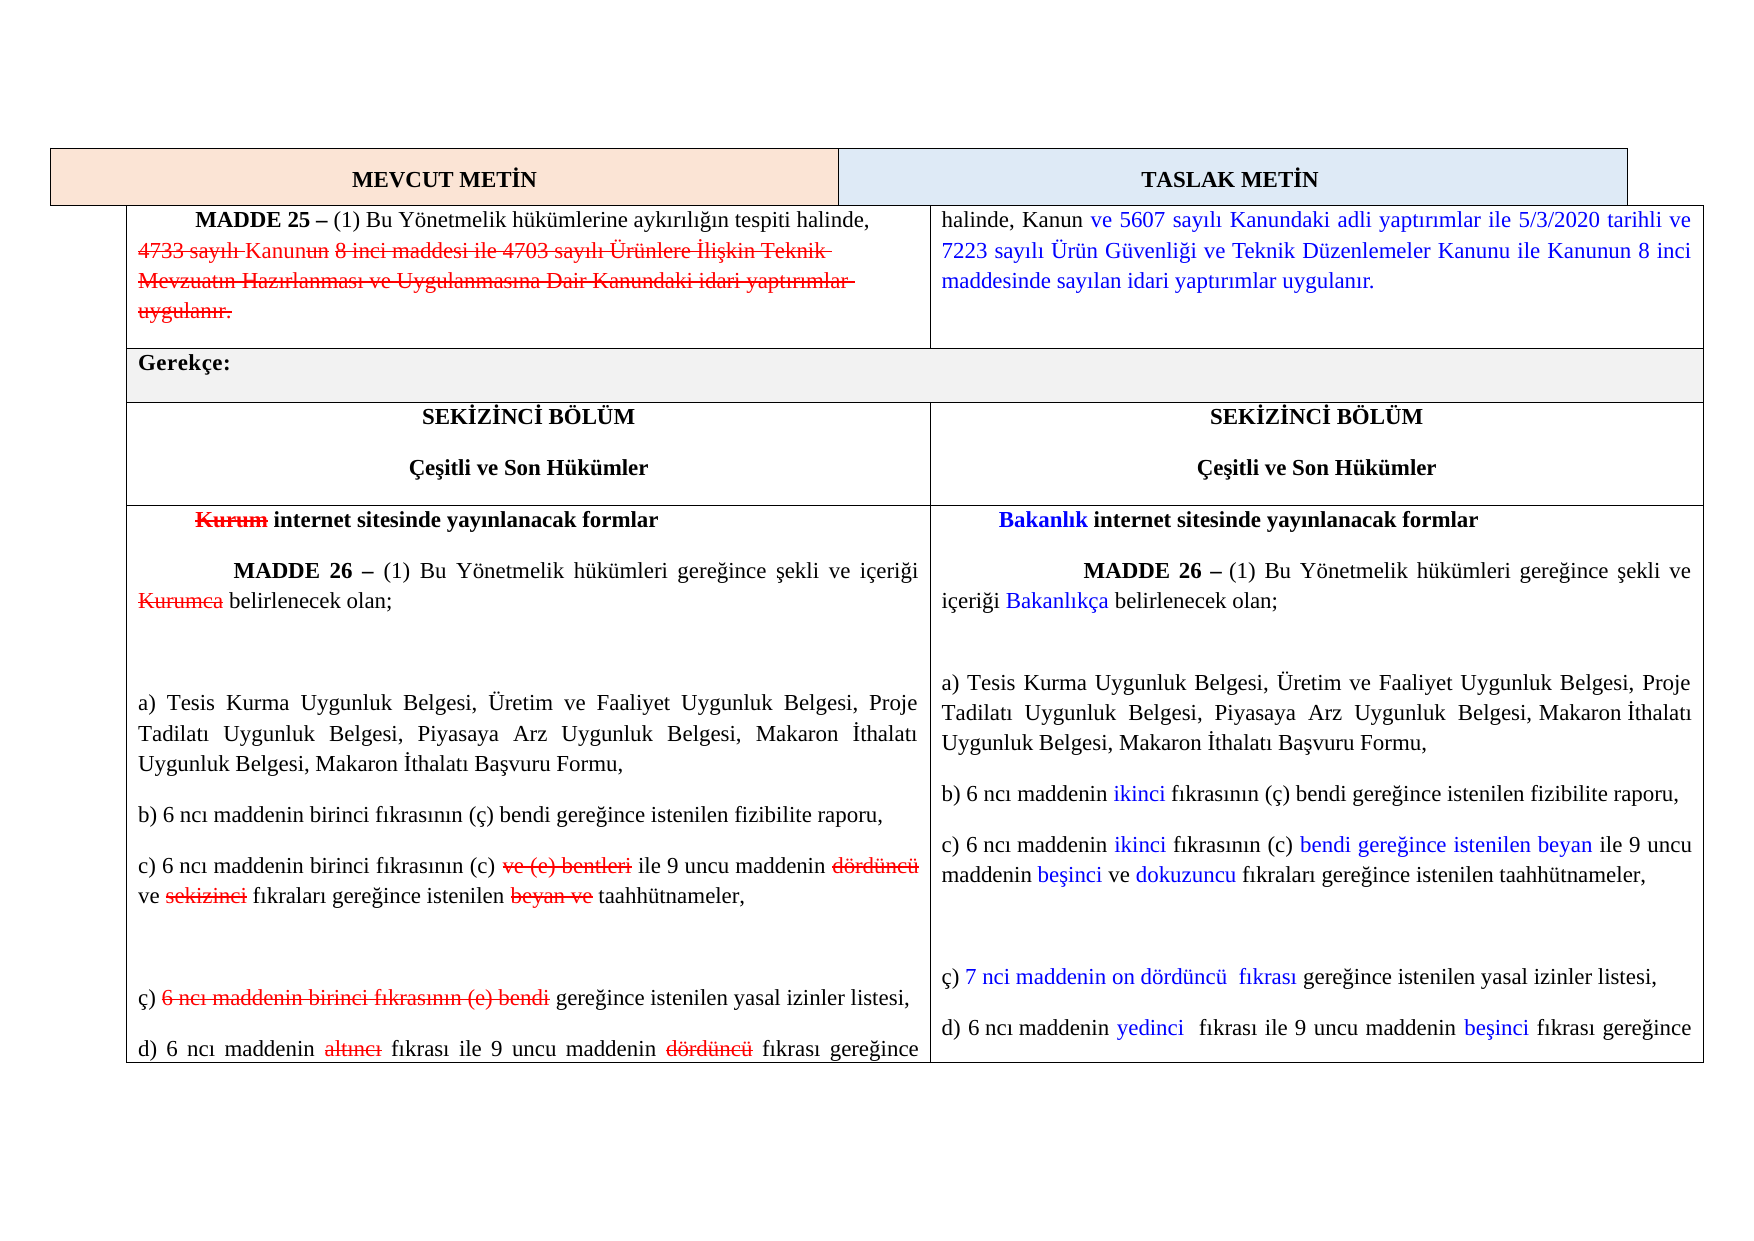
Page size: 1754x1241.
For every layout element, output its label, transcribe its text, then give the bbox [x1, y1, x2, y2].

table_cell SEKİZİNCİ BÖLÜM Çeşitli ve Son Hükümler [127, 403, 930, 505]
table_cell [127, 506, 930, 1062]
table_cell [931, 206, 1703, 348]
table_header MEVCUT METİN [51, 149, 838, 205]
table_cell Gerekçe: [127, 349, 1703, 402]
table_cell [127, 206, 930, 348]
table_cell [931, 506, 1703, 1062]
table_cell SEKİZİNCİ BÖLÜM Çeşitli ve Son Hükümler [931, 403, 1703, 505]
table_header TASLAK METİN [839, 149, 1627, 205]
